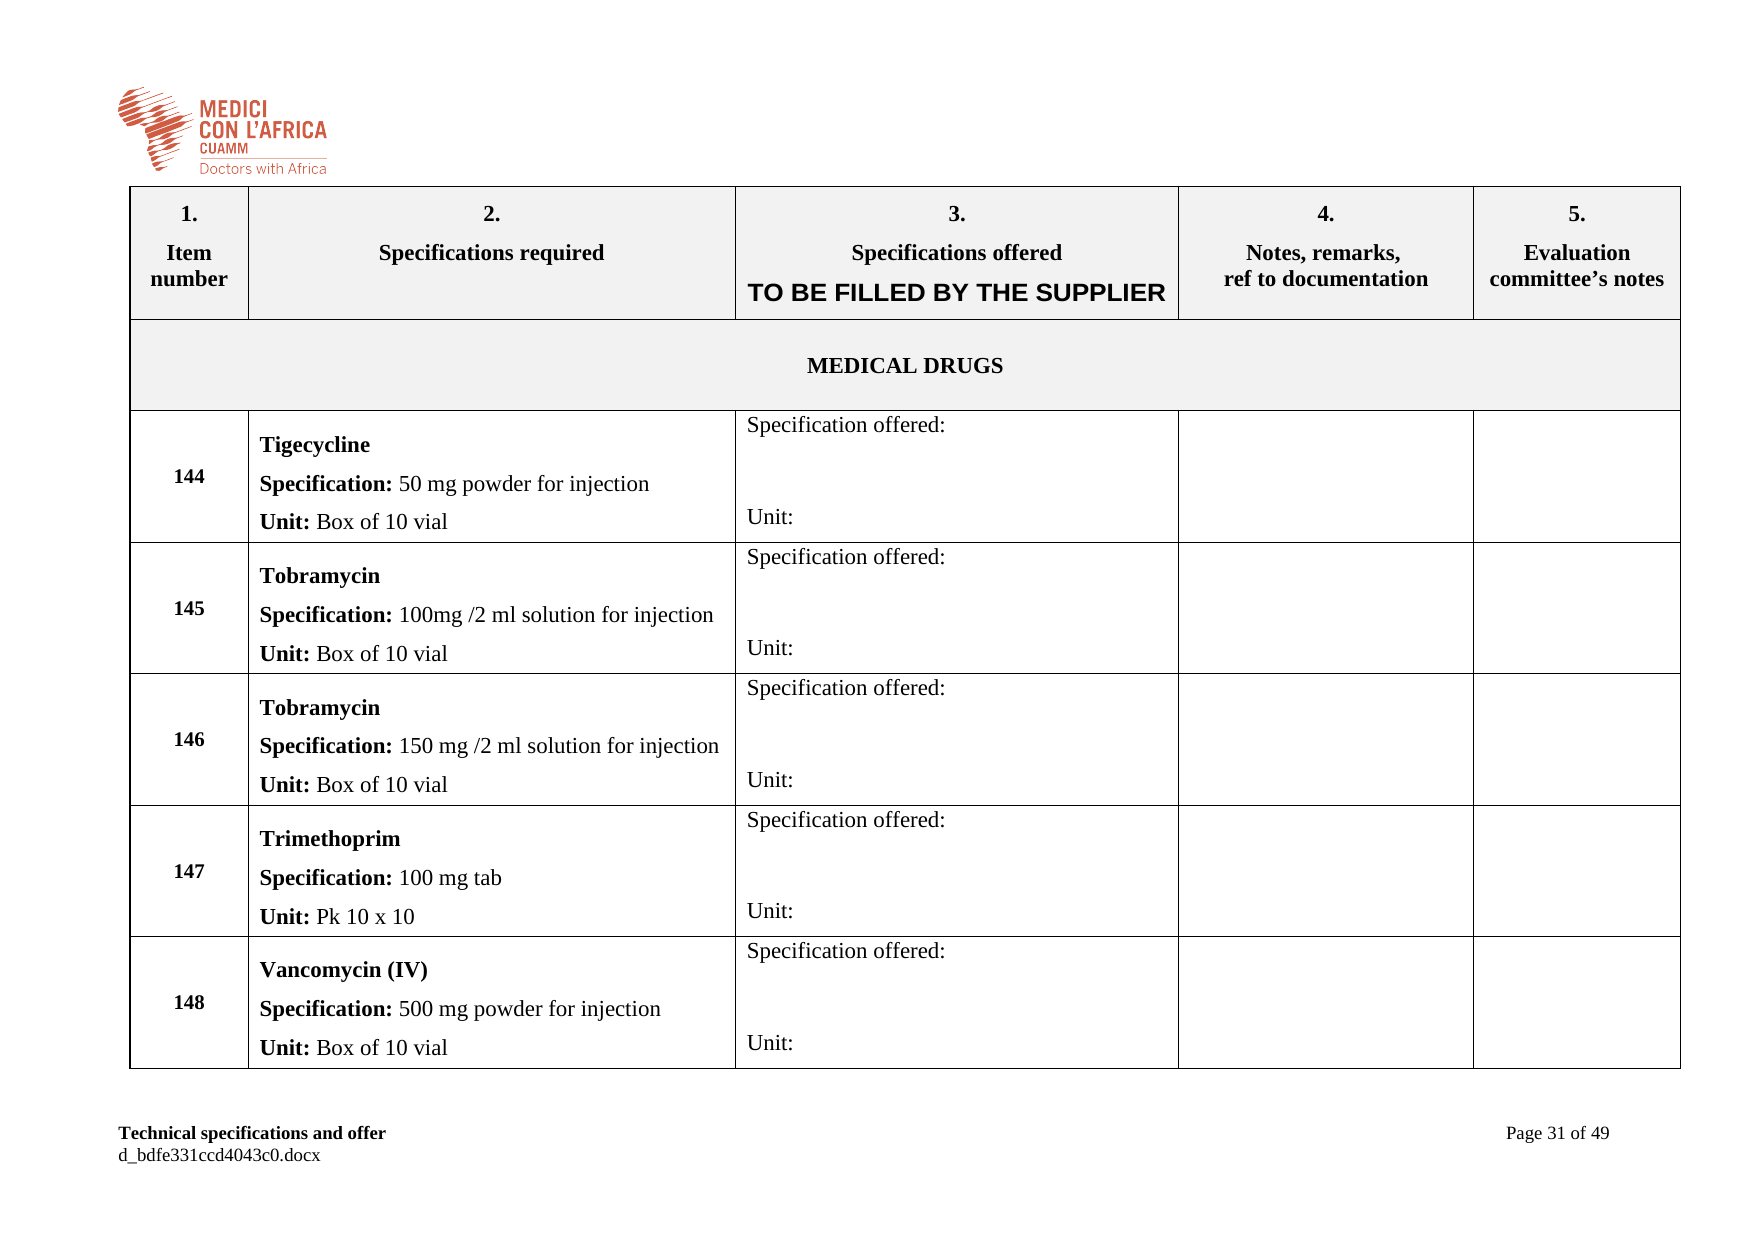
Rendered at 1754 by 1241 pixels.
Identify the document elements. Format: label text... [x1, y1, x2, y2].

table_cell [1474, 411, 1680, 542]
table_cell Specification offered: Unit: [736, 543, 1178, 673]
table_cell [1179, 674, 1473, 805]
table_cell Specification offered: Unit: [736, 411, 1178, 542]
table_cell Tigecycline Specification: 50 mg powder for injection Unit: Box of 10 vial [249, 411, 735, 542]
table_cell Trimethoprim Specification: 100 mg tab Unit: Pk 10 x 10 [249, 806, 735, 936]
table_header 2. Specifications required [249, 187, 735, 319]
table_cell [1179, 543, 1473, 673]
table_cell [1179, 806, 1473, 936]
table_cell Tobramycin Specification: 150 mg /2 ml solution for injection Unit: Box of 10 vial [249, 674, 735, 805]
table_header 3. Specifications offered TO BE FILLED BY THE SUPPLIER [736, 187, 1178, 319]
picture [118, 87, 327, 174]
table_header 4. Notes, remarks, ref to documentation [1179, 187, 1473, 319]
table_cell Specification offered: Unit: [736, 806, 1178, 936]
table_cell 148 [131, 937, 248, 1068]
table_header 5. Evaluation committee’s notes [1474, 187, 1680, 319]
table_cell 146 [131, 674, 248, 805]
table_cell 147 [131, 806, 248, 936]
table_cell [1474, 806, 1680, 936]
table_cell [1474, 937, 1680, 1068]
table_cell [1474, 543, 1680, 673]
table_cell [1179, 411, 1473, 542]
table_cell Specification offered: Unit: [736, 674, 1178, 805]
table_cell 145 [131, 543, 248, 673]
table_cell 144 [131, 411, 248, 542]
table_cell [1474, 674, 1680, 805]
table_header 1. Item number [131, 187, 248, 319]
table_cell Specification offered: Unit: [736, 937, 1178, 1068]
table_cell MEDICAL DRUGS [131, 320, 1680, 410]
table_cell [1179, 937, 1473, 1068]
table_cell Tobramycin Specification: 100mg /2 ml solution for injection Unit: Box of 10 vial [249, 543, 735, 673]
table_cell Vancomycin (IV) Specification: 500 mg powder for injection Unit: Box of 10 vial [249, 937, 735, 1068]
